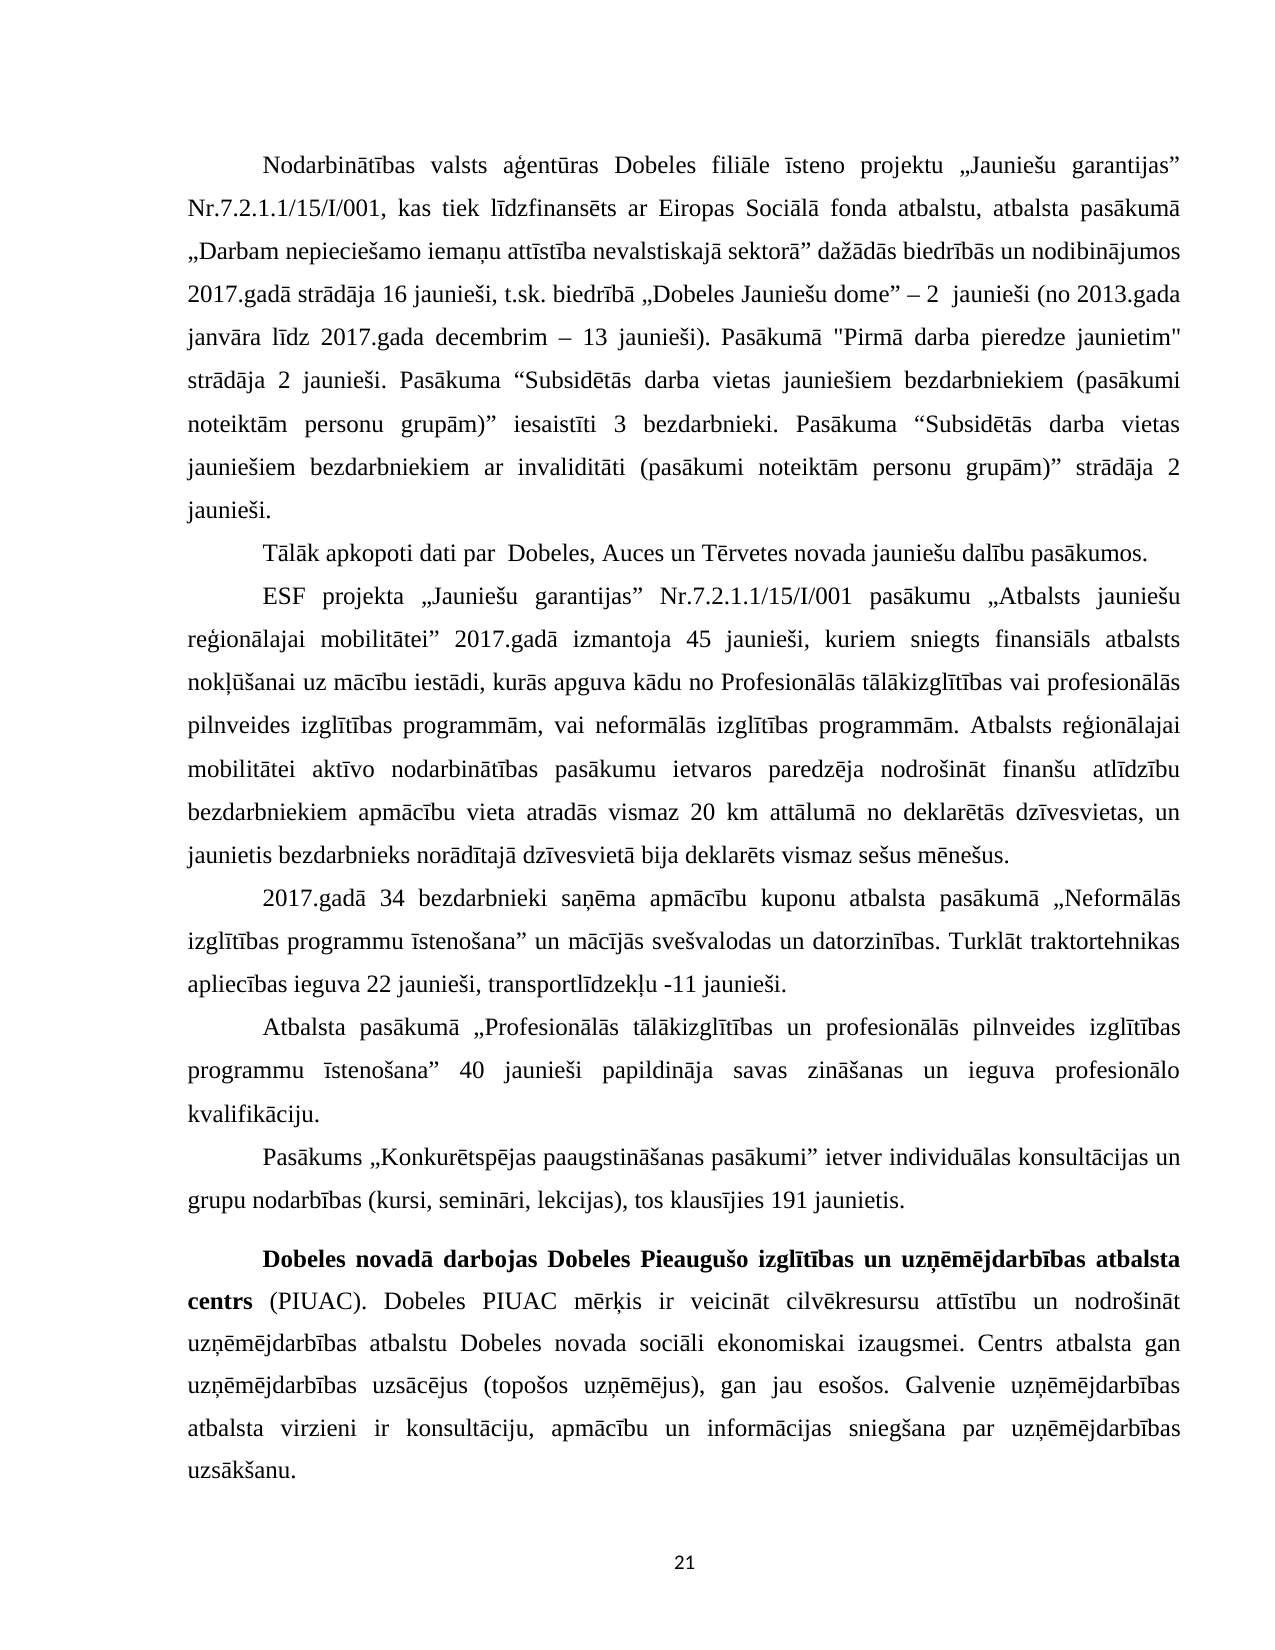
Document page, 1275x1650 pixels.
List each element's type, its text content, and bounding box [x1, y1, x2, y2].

text Dobeles novadā darbojas Dobeles Pieaugušo izglītības un uzņēmējdarbības atbalsta centrs (PIUAC). Dobeles PIUAC mērķis ir veicināt cilvēkresursu attīstību un nodrošināt uzņēmējdarbības atbalstu Dobeles novada sociāli ekonomiskai izaugsmei. Centrs atbalsta gan uzņēmējdarbības uzsācējus (topošos uzņēmējus), gan jau esošos. Galvenie uzņēmējdarbības atbalsta virzieni ir konsultāciju, apmācību un informācijas sniegšana par uzņēmējdarbības uzsākšanu. [187, 1244, 1181, 1484]
text Tālāk apkopoti dati par Dobeles, Auces un Tērvetes novada jauniešu dalību pasākumos. [187, 538, 1181, 567]
text 2017.gadā 34 bezdarbnieki saņēma apmācību kuponu atbalsta pasākumā „Neformālās izglītības programmu īstenošana” un mācījās svešvalodas un datorzinības. Turklāt traktortehnikas apliecības ieguva 22 jaunieši, transportlīdzekļu -11 jaunieši. [187, 883, 1181, 998]
text Atbalsta pasākumā „Profesionālās tālākizglītības un profesionālās pilnveides izglītības programmu īstenošana” 40 jaunieši papildināja savas zināšanas un ieguva profesionālo kvalifikāciju. [187, 1012, 1181, 1127]
text Nodarbinātības valsts aģentūras Dobeles filiāle īsteno projektu „Jauniešu garantijas” Nr.7.2.1.1/15/I/001, kas tiek līdzfinansēts ar Eiropas Sociālā fonda atbalstu, atbalsta pasākumā „Darbam nepieciešamo iemaņu attīstība nevalstiskajā sektorā” dažādās biedrībās un nodibinājumos 2017.gadā strādāja 16 jaunieši, t.sk. biedrībā „Dobeles Jauniešu dome” – 2 jaunieši (no 2013.gada janvāra līdz 2017.gada decembrim – 13 jaunieši). Pasākumā "Pirmā darba pieredze jaunietim" strādāja 2 jaunieši. Pasākuma “Subsidētās darba vietas jauniešiem bezdarbniekiem (pasākumi noteiktām personu grupām)” iesaistīti 3 bezdarbnieki. Pasākuma “Subsidētās darba vietas jauniešiem bezdarbniekiem ar invaliditāti (pasākumi noteiktām personu grupām)” strādāja 2 jaunieši. [187, 150, 1181, 524]
text Pasākums „Konkurētspējas paaugstināšanas pasākumi” ietver individuālas konsultācijas un grupu nodarbības (kursi, semināri, lekcijas), tos klausījies 191 jaunietis. [187, 1142, 1181, 1214]
text ESF projekta „Jauniešu garantijas” Nr.7.2.1.1/15/I/001 pasākumu „Atbalsts jauniešu reģionālajai mobilitātei” 2017.gadā izmantoja 45 jaunieši, kuriem sniegts finansiāls atbalsts nokļūšanai uz mācību iestādi, kurās apguva kādu no Profesionālās tālākizglītības vai profesionālās pilnveides izglītības programmām, vai neformālās izglītības programmām. Atbalsts reģionālajai mobilitātei aktīvo nodarbinātības pasākumu ietvaros paredzēja nodrošināt finanšu atlīdzību bezdarbniekiem apmācību vieta atradās vismaz 20 km attālumā no deklarētās dzīvesvietas, un jaunietis bezdarbnieks norādītajā dzīvesvietā bija deklarēts vismaz sešus mēnešus. [187, 581, 1181, 869]
